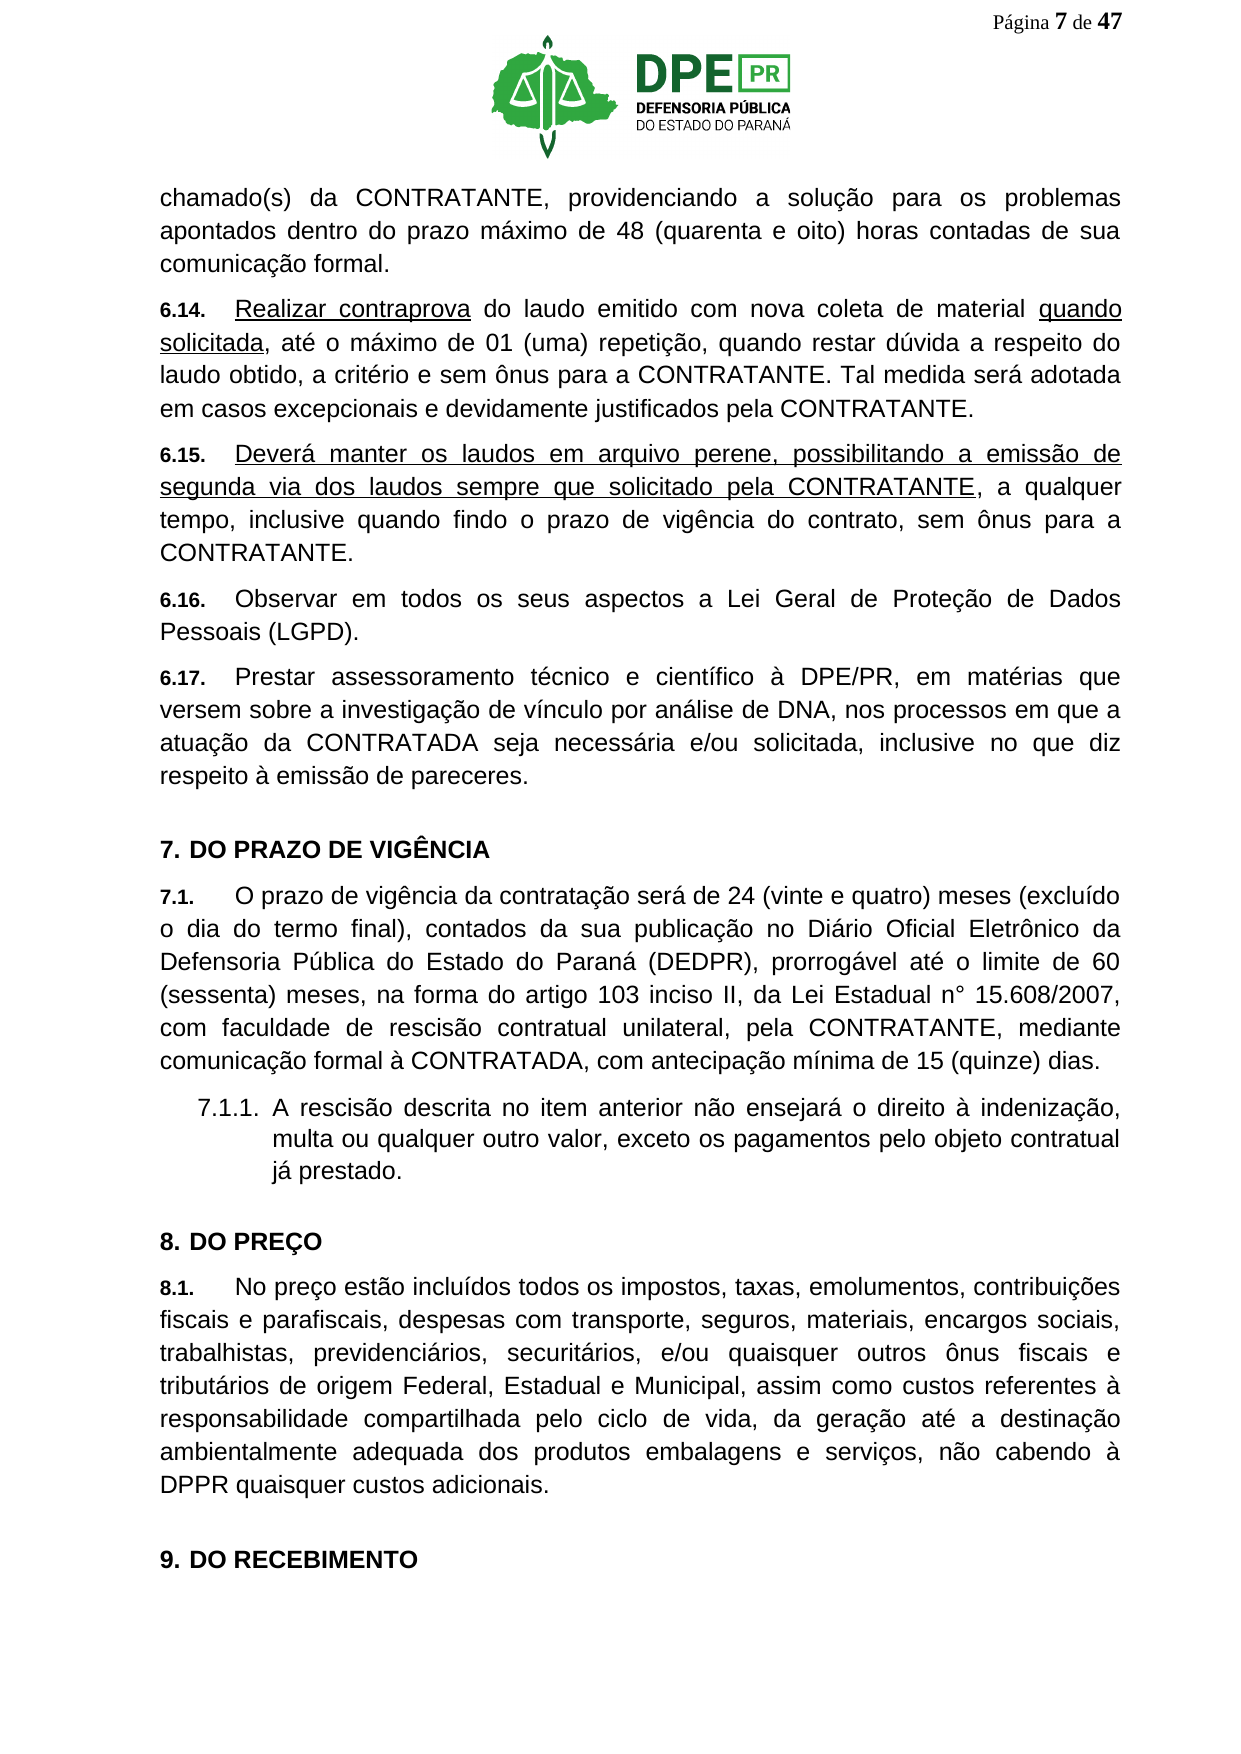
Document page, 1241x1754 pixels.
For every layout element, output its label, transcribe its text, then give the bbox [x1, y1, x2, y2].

list DO PREÇO [159, 1227, 1122, 1255]
list No preço estão incluídos todos os impostos, taxas, emolumentos, contribuições fiscais e parafiscais, despesas com transporte, seguros, materiais, encargos sociais, trabalhistas, previdenciários, securitários, e/ou quaisquer outros ônus fiscais e tributários de origem Federal, Estadual e Municipal, assim como custos referentes à responsabilidade compartilhada pelo ciclo de vida, da geração até a destinação ambientalmente adequada dos produtos embalagens e serviços, não cabendo à DPPR quaisquer custos adicionais. [159, 1272, 1122, 1499]
list O prazo de vigência da contratação será de 24 (vinte e quatro) meses (excluído o dia do termo final), contados da sua publicação no Diário Oficial Eletrônico da Defensoria Pública do Estado do Paraná (DEDPR), prorrogável até o limite de 60 (sessenta) meses, na forma do artigo 103 inciso II, da Lei Estadual n° 15.608/2007, com faculdade de rescisão contratual unilateral, pela CONTRATANTE, mediante comunicação formal à CONTRATADA, com antecipação mínima de 15 (quinze) dias. [159, 881, 1122, 1075]
list Observar em todos os seus aspectos a Lei Geral de Proteção de Dados Pessoais (LGPD). [159, 584, 1122, 645]
list DO RECEBIMENTO [159, 1544, 1122, 1573]
list DO PRAZO DE VIGÊNCIA [159, 836, 1122, 864]
list Deverá manter os laudos em arquivo perene, possibilitando a emissão de segunda via dos laudos sempre que solicitado pela CONTRATANTE, a qualquer tempo, inclusive quando findo o prazo de vigência do contrato, sem ônus para a CONTRATANTE. [159, 439, 1122, 567]
list Realizar contraprova do laudo emitido com nova coleta de material quando solicitada, até o máximo de 01 (uma) repetição, quando restar dúvida a respeito do laudo obtido, a critério e sem ônus para a CONTRATANTE. Tal medida será adotada em casos excepcionais e devidamente justificados pela CONTRATANTE. [159, 294, 1122, 422]
list A rescisão descrita no item anterior não ensejará o direito à indenização, multa ou qualquer outro valor, exceto os pagamentos pelo objeto contratual já prestado. [197, 1092, 1122, 1185]
list Prestar assessoramento técnico e científico à DPE/PR, em matérias que versem sobre a investigação de vínculo por análise de DNA, nos processos em que a atuação da CONTRATADA seja necessária e/ou solicitada, inclusive no que diz respeito à emissão de pareceres. [159, 662, 1122, 790]
picture [491, 35, 790, 159]
